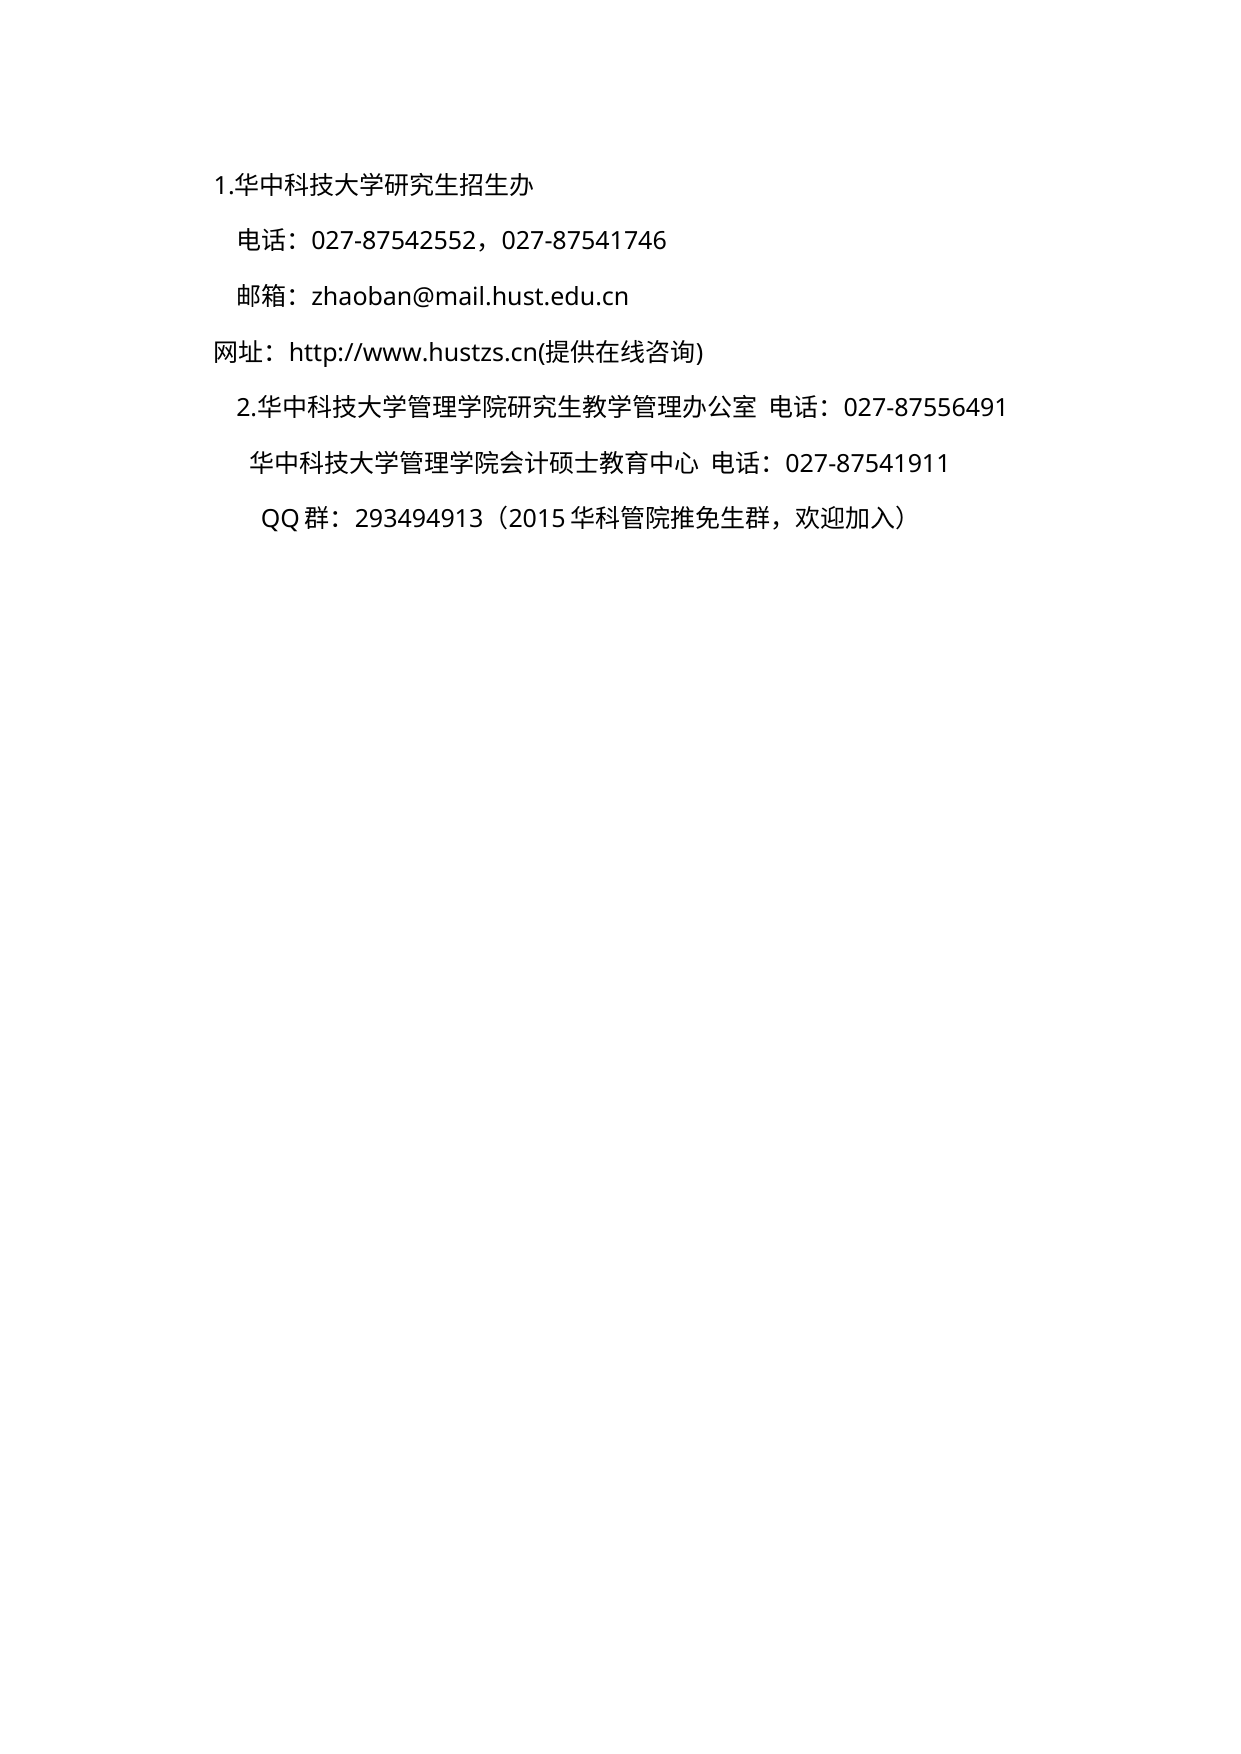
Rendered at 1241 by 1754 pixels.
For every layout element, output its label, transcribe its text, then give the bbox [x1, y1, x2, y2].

text 2.华中科技大学管理学院研究生教学管理办公室 电话：027-87556491 [187, 387, 1053, 424]
text 1.华中科技大学研究生招生办 [187, 164, 1053, 202]
text 华中科技大学管理学院会计硕士教育中心 电话：027-87541911 [187, 443, 1053, 480]
text 网址：http://www.hustzs.cn(提供在线咨询) [187, 331, 1053, 369]
text 邮箱：zhaoban@mail.hust.edu.cn [187, 276, 1053, 313]
text QQ群：293494913（2015华科管院推免生群，欢迎加入） [187, 498, 1053, 536]
text 电话：027-87542552，027-87541746 [187, 220, 1053, 258]
